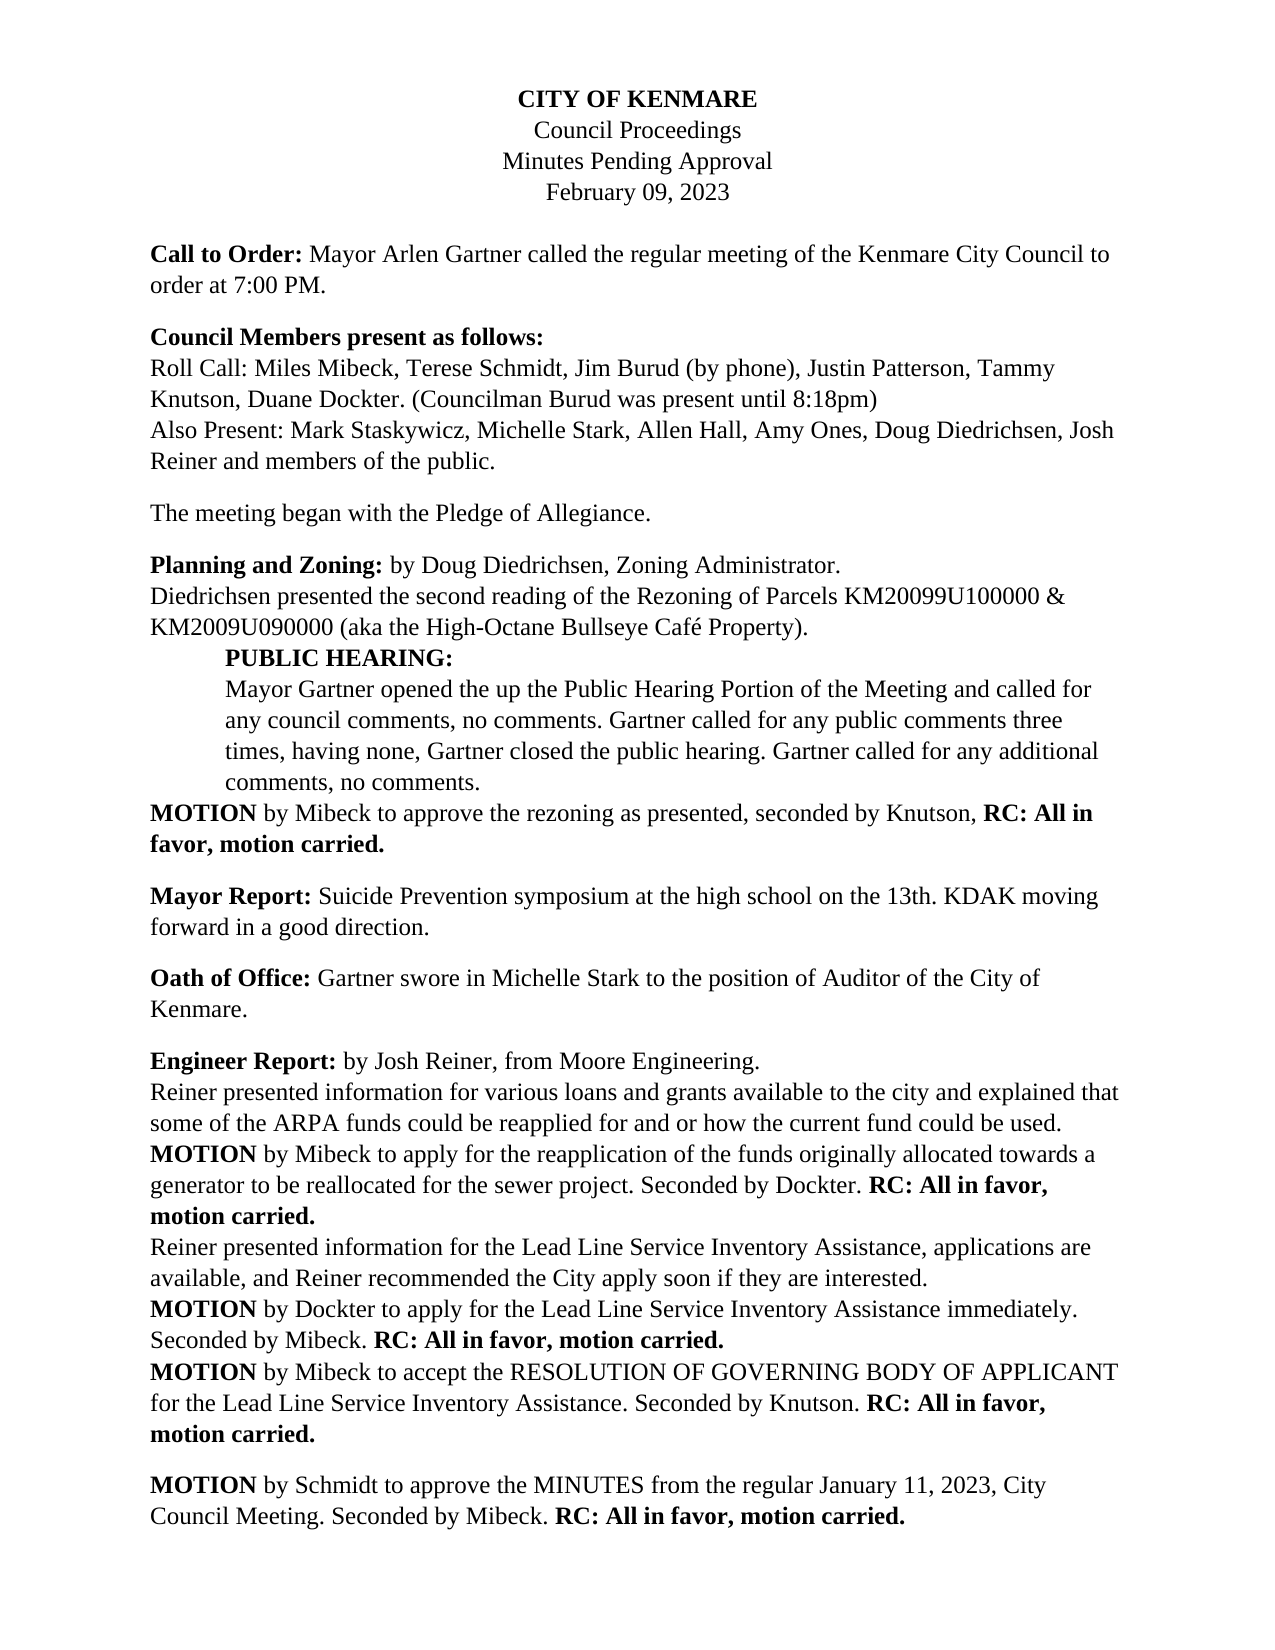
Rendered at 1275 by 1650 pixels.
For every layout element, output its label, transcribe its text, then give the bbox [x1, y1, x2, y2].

text MOTION by Mibeck to accept the RESOLUTION OF GOVERNING BODY OF APPLICANT for the Lead Line Service Inventory Assistance. Seconded by Knutson. RC: All in favor, motion carried. [150, 1357, 1125, 1447]
text Reiner presented information for various loans and grants available to the city and explained that some of the ARPA funds could be reapplied for and or how the current fund could be used. [150, 1077, 1125, 1137]
text February 09, 2023 [150, 177, 1125, 206]
text Council Members present as follows: [150, 322, 1125, 351]
text PUBLIC HEARING: [225, 643, 1125, 672]
text MOTION by Dockter to apply for the Lead Line Service Inventory Assistance immediately. Seconded by Mibeck. RC: All in favor, motion carried. [150, 1294, 1125, 1354]
text Council Proceedings [150, 115, 1125, 144]
text Reiner presented information for the Lead Line Service Inventory Assistance, applications are available, and Reiner recommended the City apply soon if they are interested. [150, 1232, 1125, 1292]
text CITY OF KENMARE [150, 84, 1125, 113]
text MOTION by Mibeck to approve the rezoning as presented, seconded by Knutson, RC: All in favor, motion carried. [150, 798, 1125, 858]
text Roll Call: Miles Mibeck, Terese Schmidt, Jim Burud (by phone), Justin Patterson, Tammy Knutson, Duane Dockter. (Councilman Burud was present until 8:18pm) [150, 353, 1125, 413]
text MOTION by Schmidt to approve the MINUTES from the regular January 11, 2023, City Council Meeting. Seconded by Mibeck. RC: All in favor, motion carried. [150, 1470, 1125, 1530]
text Mayor Gartner opened the up the Public Hearing Portion of the Meeting and called for any council comments, no comments. Gartner called for any public comments three times, having none, Gartner closed the public hearing. Gartner called for any additional comments, no comments. [225, 674, 1125, 796]
text The meeting began with the Pledge of Allegiance. [150, 498, 1125, 527]
text Call to Order: Mayor Arlen Gartner called the regular meeting of the Kenmare City Council to order at 7:00 PM. [150, 239, 1125, 299]
text Oath of Office: Gartner swore in Michelle Stark to the position of Auditor of the City of Kenmare. [150, 963, 1125, 1023]
text Minutes Pending Approval [150, 146, 1125, 175]
text Engineer Report: by Josh Reiner, from Moore Engineering. [150, 1046, 1125, 1075]
text MOTION by Mibeck to apply for the reapplication of the funds originally allocated towards a generator to be reallocated for the sewer project. Seconded by Dockter. RC: All in favor, motion carried. [150, 1139, 1125, 1230]
text Mayor Report: Suicide Prevention symposium at the high school on the 13th. KDAK moving forward in a good direction. [150, 881, 1125, 941]
text Diedrichsen presented the second reading of the Rezoning of Parcels KM20099U100000 & KM2009U090000 (aka the High-Octane Bullseye Café Property). [150, 581, 1125, 641]
text Planning and Zoning: by Doug Diedrichsen, Zoning Administrator. [150, 550, 1125, 578]
text Also Present: Mark Staskywicz, Michelle Stark, Allen Hall, Amy Ones, Doug Diedrichsen, Josh Reiner and members of the public. [150, 415, 1125, 475]
